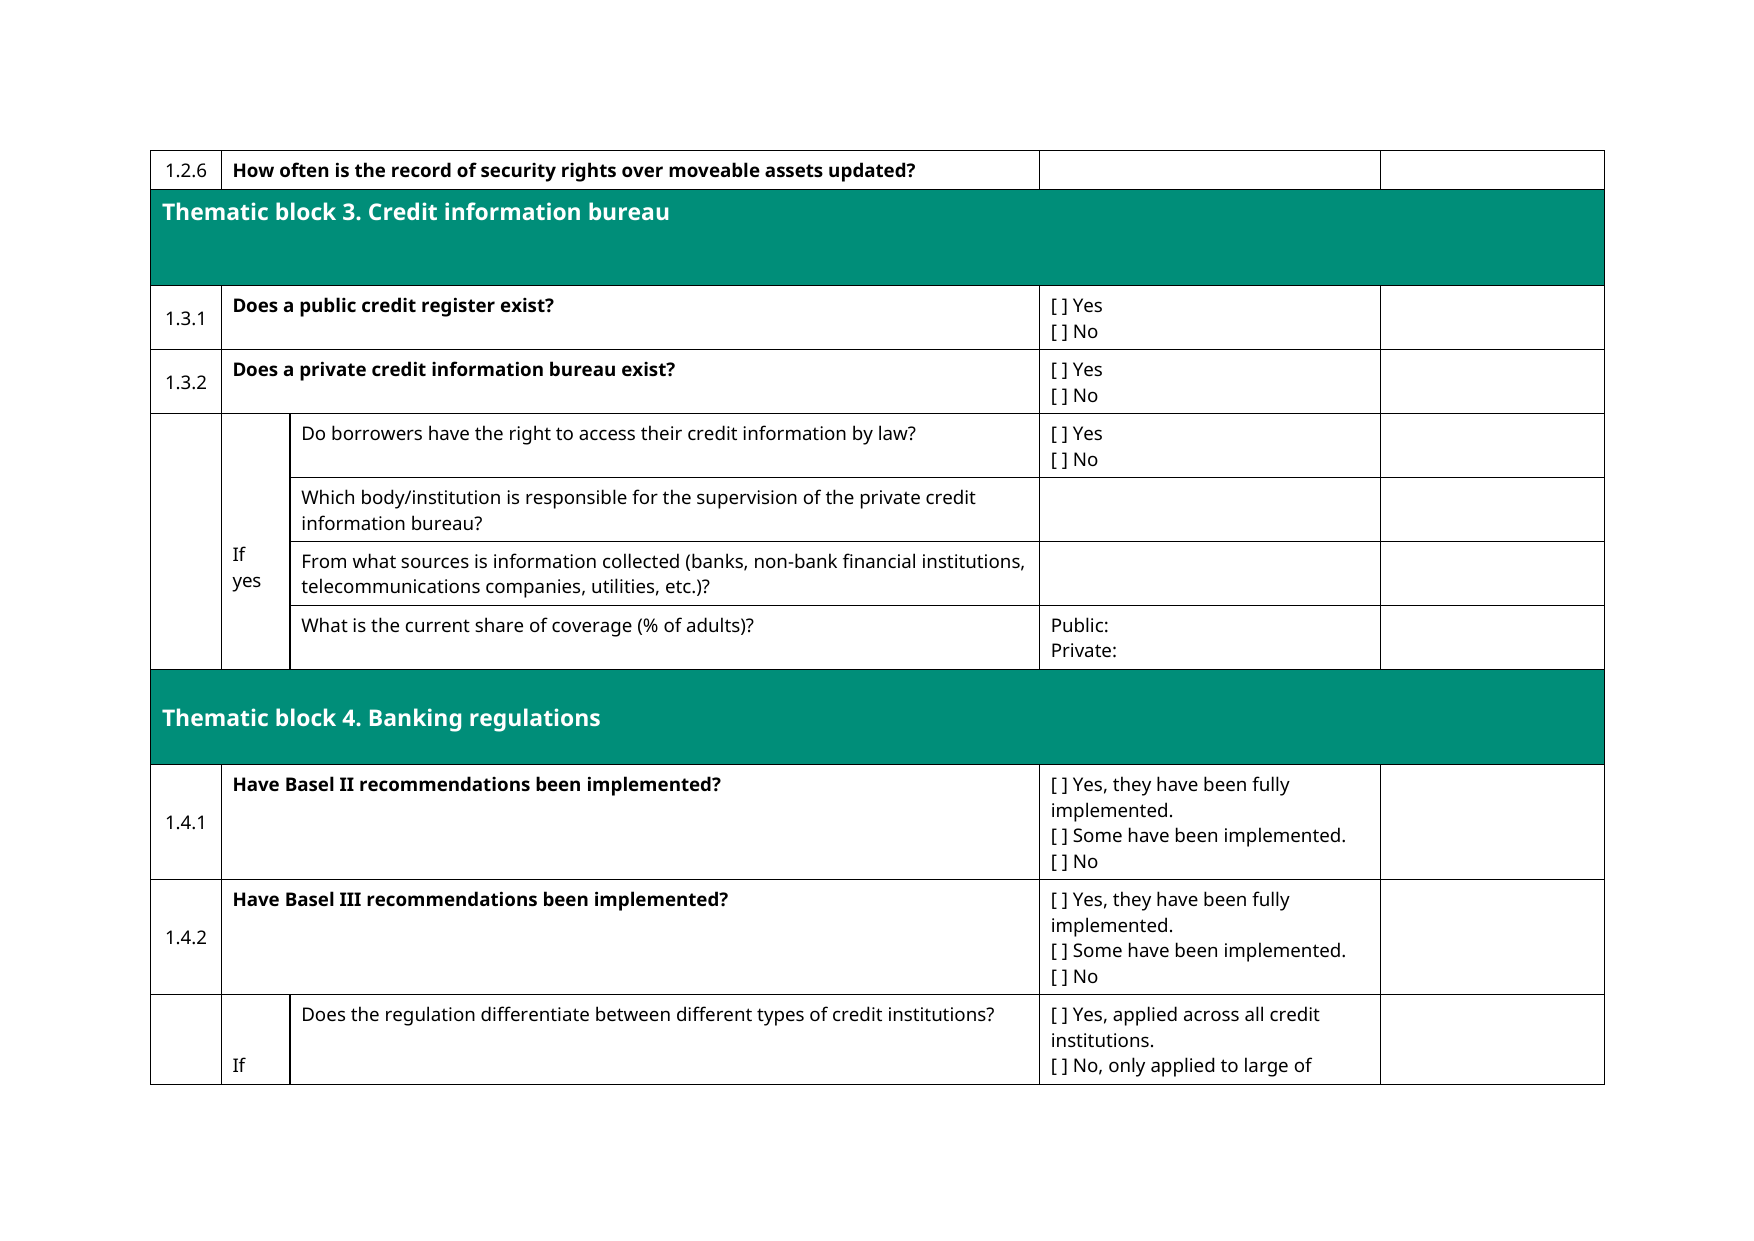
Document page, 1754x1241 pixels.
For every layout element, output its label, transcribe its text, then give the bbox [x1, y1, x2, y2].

table_cell Public: Private: [1040, 606, 1380, 669]
table_cell [1381, 606, 1604, 669]
table_cell [ ] Yes [ ] No [1040, 350, 1380, 413]
table_cell From what sources is information collected (banks, non-bank financial institutions, telecommunications companies, utilities, etc.)? [291, 542, 1039, 605]
table_cell [1381, 542, 1604, 605]
table_cell If yes [222, 995, 289, 1084]
table_cell Does a public credit register exist? [222, 286, 1039, 349]
table_cell If yes [222, 414, 289, 669]
table_cell [1381, 995, 1604, 1084]
table_cell Have Basel II recommendations been implemented? [222, 765, 1039, 879]
table_cell [1381, 414, 1604, 477]
table_cell Does a private credit information bureau exist? [222, 350, 1039, 413]
table_cell 1.2.6 [151, 151, 221, 188]
table_cell [1040, 542, 1380, 605]
table_cell [151, 414, 221, 669]
table_cell [1040, 478, 1380, 541]
table_cell What is the current share of coverage (% of adults)? [291, 606, 1039, 669]
table_cell 1.4.2 [151, 880, 221, 994]
table_cell [1381, 286, 1604, 349]
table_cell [291, 995, 1039, 1084]
table_cell [1381, 765, 1604, 879]
table_cell [ ] Yes [ ] No [1040, 414, 1380, 477]
table_cell [ ] Yes, they have been fully implemented. [ ] Some have been implemented. [ ] No [1040, 880, 1380, 994]
table_cell [ ] Yes, they have been fully implemented. [ ] Some have been implemented. [ ] No [1040, 765, 1380, 879]
table_cell 1.3.1 [151, 286, 221, 349]
table_cell Thematic block 4. Banking regulations [151, 670, 1604, 764]
table_cell [1040, 151, 1380, 188]
table_cell How often is the record of security rights over moveable assets updated? [222, 151, 1039, 188]
table_cell [ ] Yes [ ] No [1040, 286, 1380, 349]
table_cell [151, 995, 221, 1084]
table_cell Have Basel III recommendations been implemented? [222, 880, 1039, 994]
table_cell [1381, 350, 1604, 413]
table_cell 1.4.1 [151, 765, 221, 879]
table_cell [1040, 995, 1380, 1084]
table_cell Do borrowers have the right to access their credit information by law? [291, 414, 1039, 477]
table_cell Thematic block 3. Credit information bureau [151, 190, 1604, 285]
table_cell [1381, 478, 1604, 541]
table_cell 1.3.2 [151, 350, 221, 413]
table_cell Which body/institution is responsible for the supervision of the private credit information bureau? [291, 478, 1039, 541]
table_cell [1381, 880, 1604, 994]
table_cell [1381, 151, 1604, 188]
